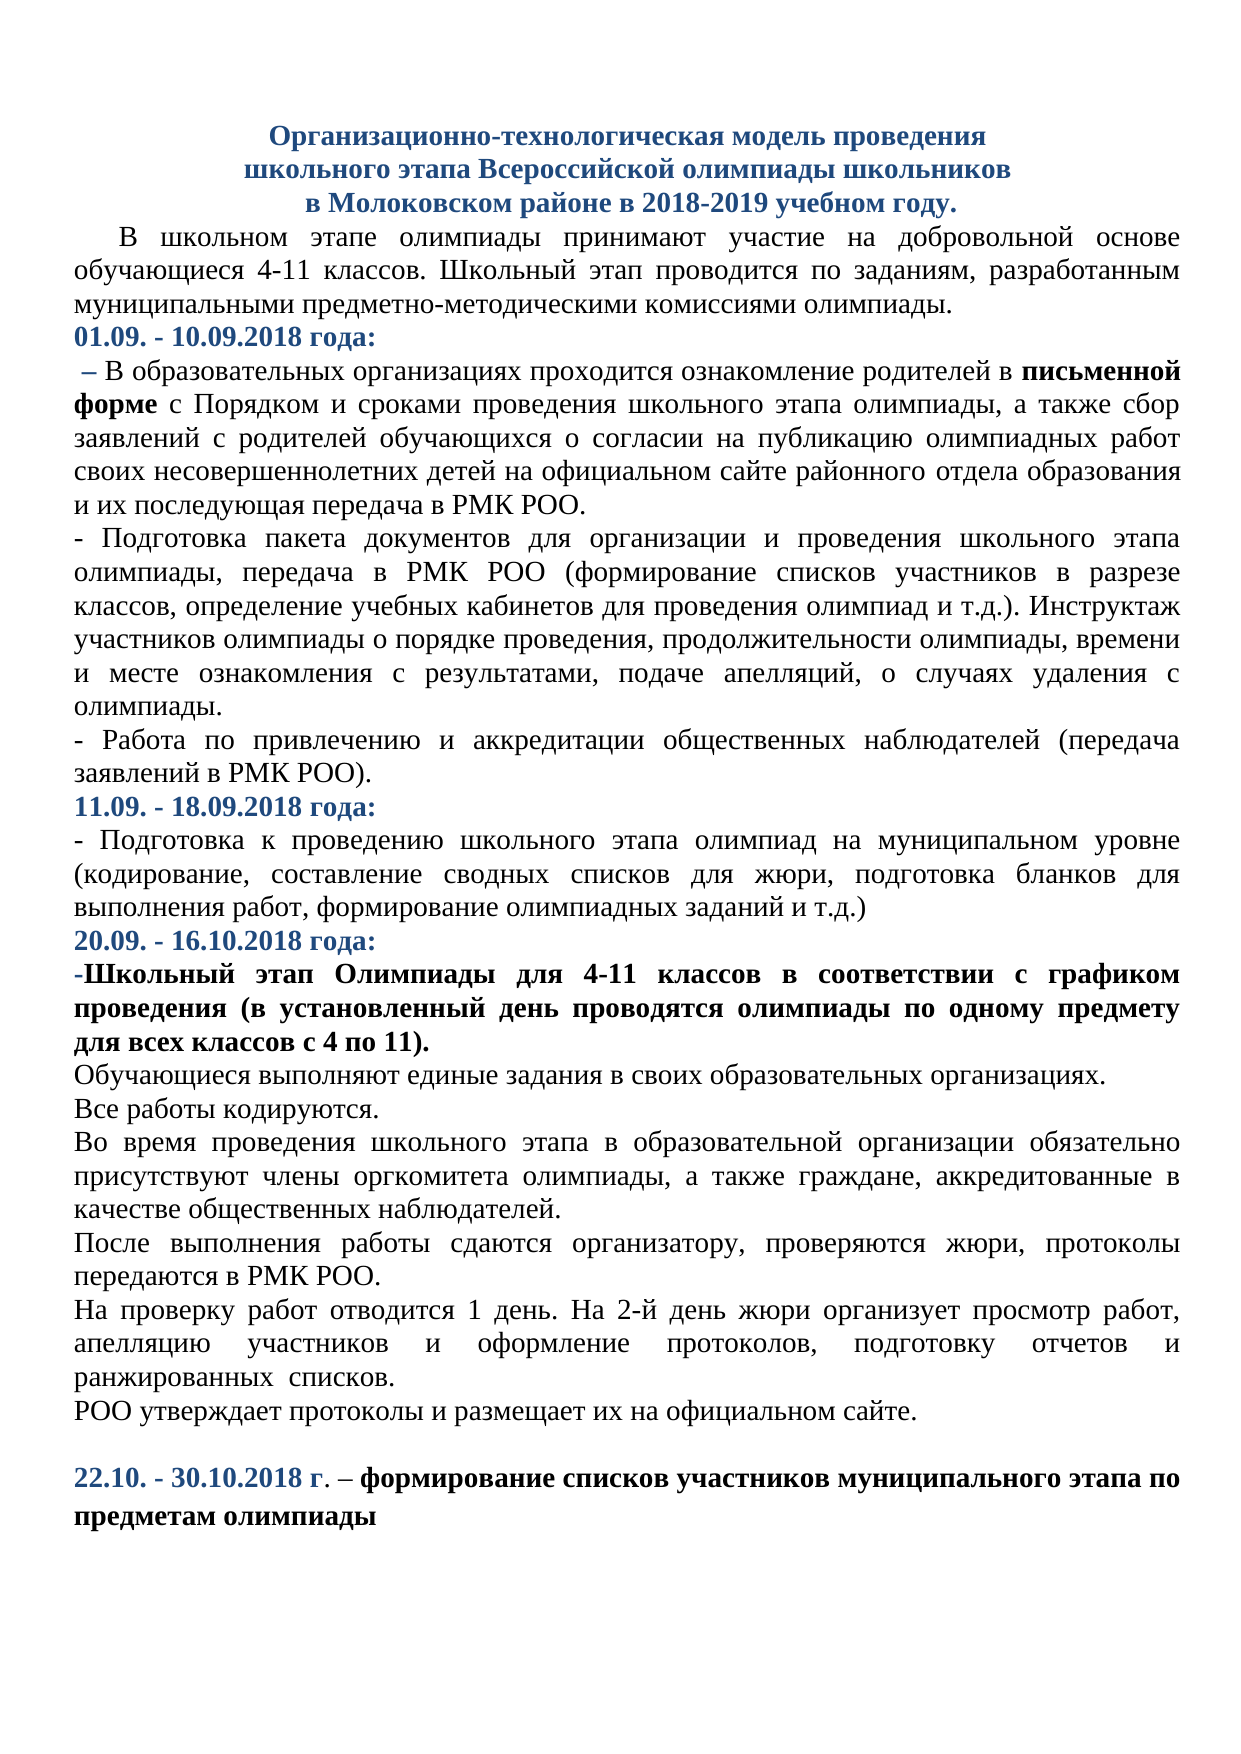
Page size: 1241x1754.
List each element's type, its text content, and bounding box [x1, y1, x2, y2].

text - Подготовка к проведению школьного этапа олимпиад на муниципальном уровне (кодирование, составление сводных списков для жюри, подготовка бланков для выполнения работ, формирование олимпиадных заданий и т.д.) [74, 822, 1181, 923]
text РОО утверждает протоколы и размещает их на официальном сайте. [74, 1393, 1181, 1426]
text Обучающиеся выполняют единые задания в своих образовательных организациях. [74, 1057, 1181, 1091]
list 01.09. - 10.09.2018 года: [74, 319, 1181, 353]
text В школьном этапе олимпиады принимают участие на добровольной основе обучающиеся 4-11 классов. Школьный этап проводится по заданиям, разработанным муниципальными предметно-методическими комиссиями олимпиады. [74, 219, 1181, 319]
text Все работы кодируются. [74, 1091, 1181, 1124]
text школьного этапа Всероссийской олимпиады школьников [74, 152, 1181, 185]
text в Молоковском районе в 2018-2019 учебном году. [74, 185, 1181, 219]
text 20.09. - 16.10.2018 года: [74, 923, 1181, 957]
text На проверку работ отводится 1 день. На 2-й день жюри организует просмотр работ, апелляцию участников и оформление протоколов, подготовку отчетов и ранжированных списков. [74, 1292, 1181, 1393]
text После выполнения работы сдаются организатору, проверяются жюри, протоколы передаются в РМК РОО. [74, 1225, 1181, 1292]
text 11.09. - 18.09.2018 года: [74, 789, 1181, 822]
text Во время проведения школьного этапа в образовательной организации обязательно присутствуют члены оргкомитета олимпиады, а также граждане, аккредитованные в качестве общественных наблюдателей. [74, 1124, 1181, 1225]
text -Школьный этап Олимпиады для 4-11 классов в соответствии с графиком проведения (в установленный день проводятся олимпиады по одному предмету для всех классов с 4 по 11). [74, 957, 1181, 1057]
list – В образовательных организациях проходится ознакомление родителей в письменной форме с Порядком и сроками проведения школьного этапа олимпиады, а также сбор заявлений с родителей обучающихся о согласии на публикацию олимпиадных работ своих несовершеннолетних детей на официальном сайте районного отдела образования и их последующая передача в РМК РОО. [74, 353, 1181, 521]
text - Работа по привлечению и аккредитации общественных наблюдателей (передача заявлений в РМК РОО). [74, 722, 1181, 789]
text - Подготовка пакета документов для организации и проведения школьного этапа олимпиады, передача в РМК РОО (формирование списков участников в разрезе классов, определение учебных кабинетов для проведения олимпиад и т.д.). Инструктаж участников олимпиады о порядке проведения, продолжительности олимпиады, времени и месте ознакомления с результатами, подаче апелляций, о случаях удаления с олимпиады. [74, 521, 1181, 722]
text 22.10. - 30.10.2018 г. – формирование списков участников муниципального этапа по предметам олимпиады [74, 1460, 1181, 1532]
text Организационно-технологическая модель проведения [74, 118, 1181, 152]
